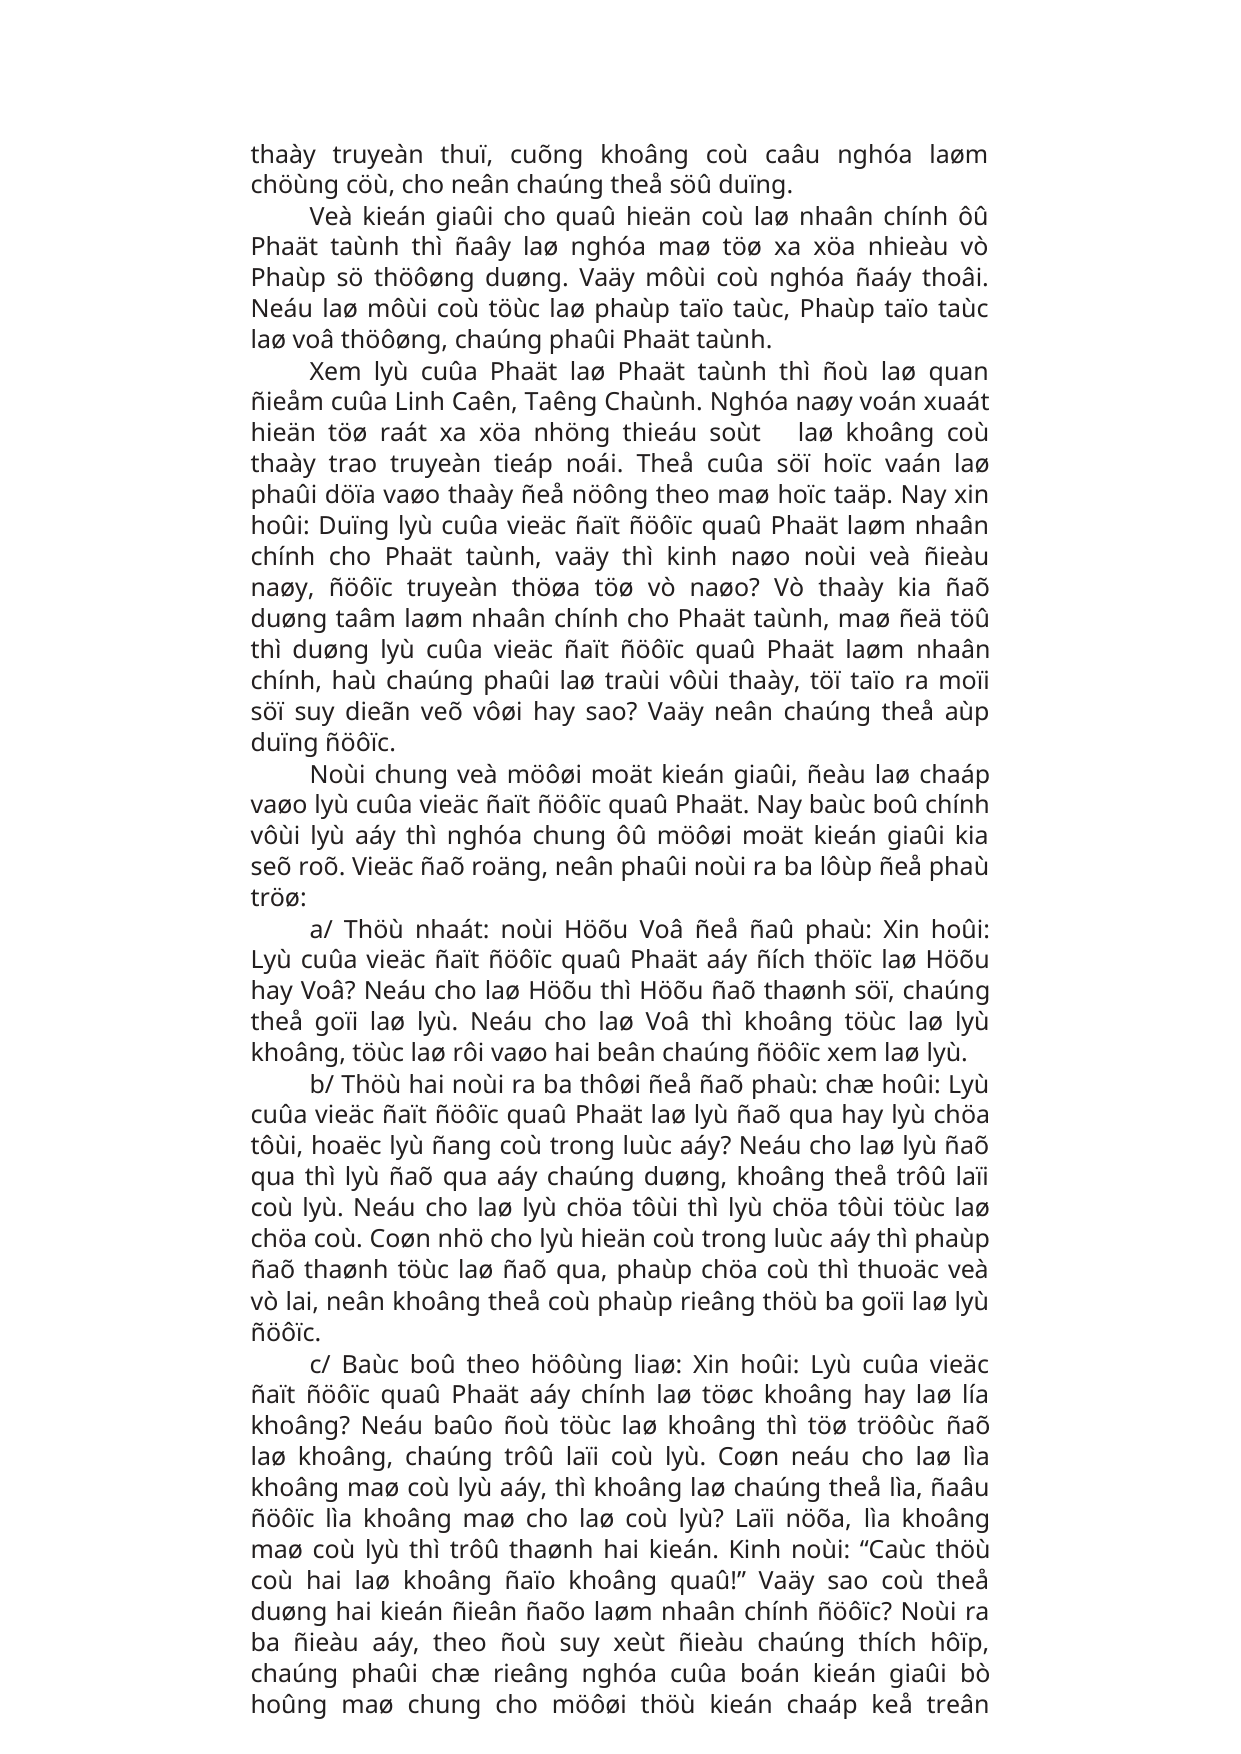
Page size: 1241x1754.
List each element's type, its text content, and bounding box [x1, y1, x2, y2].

text b/ Thöù hai noùi ra ba thôøi ñeå ñaõ phaù: chæ hoûi: Lyù cuûa vieäc ñaït ñöôïc quaû Phaät laø lyù ñaõ qua hay lyù chöa tôùi, hoaëc lyù ñang coù trong luùc aáy? Neáu cho laø lyù ñaõ qua thì lyù ñaõ qua aáy chaúng duøng, khoâng theå trôû laïi coù lyù. Neáu cho laø lyù chöa tôùi thì lyù chöa tôùi töùc laø chöa coù. Coøn nhö cho lyù hieän coù trong luùc aáy thì phaùp ñaõ thaønh töùc laø ñaõ qua, phaùp chöa coù thì thuoäc veà vò lai, neân khoâng theå coù phaùp rieâng thöù ba goïi laø lyù ñöôïc. [250, 1069, 990, 1348]
text Veà kieán giaûi cho quaû hieän coù laø nhaân chính ôû Phaät taùnh thì ñaây laø nghóa maø töø xa xöa nhieàu vò Phaùp sö thöôøng duøng. Vaäy môùi coù nghóa ñaáy thoâi. Neáu laø môùi coù töùc laø phaùp taïo taùc, Phaùp taïo taùc laø voâ thöôøng, chaúng phaûi Phaät taùnh. [250, 200, 990, 355]
text a/ Thöù nhaát: noùi Höõu Voâ ñeå ñaû phaù: Xin hoûi: Lyù cuûa vieäc ñaït ñöôïc quaû Phaät aáy ñích thöïc laø Höõu hay Voâ? Neáu cho laø Höõu thì Höõu ñaõ thaønh söï, chaúng theå goïi laø lyù. Neáu cho laø Voâ thì khoâng töùc laø lyù khoâng, töùc laø rôi vaøo hai beân chaúng ñöôïc xem laø lyù. [250, 914, 990, 1069]
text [250, 1348, 990, 1721]
text Noùi chung veà möôøi moät kieán giaûi, ñeàu laø chaáp vaøo lyù cuûa vieäc ñaït ñöôïc quaû Phaät. Nay baùc boû chính vôùi lyù aáy thì nghóa chung ôû möôøi moät kieán giaûi kia seõ roõ. Vieäc ñaõ roäng, neân phaûi noùi ra ba lôùp ñeå phaù tröø: [250, 759, 990, 914]
text thaày truyeàn thuï, cuõng khoâng coù caâu nghóa laøm chöùng cöù, cho neân chaúng theå söû duïng. [250, 138, 988, 200]
text Xem lyù cuûa Phaät laø Phaät taùnh thì ñoù laø quan ñieåm cuûa Linh Caên, Taêng Chaùnh. Nghóa naøy voán xuaát hieän töø raát xa xöa nhöng thieáu soùt laø khoâng coù thaày trao truyeàn tieáp noái. Theå cuûa söï hoïc vaán laø phaûi döïa vaøo thaày ñeå nöông theo maø hoïc taäp. Nay xin hoûi: Duïng lyù cuûa vieäc ñaït ñöôïc quaû Phaät laøm nhaân chính cho Phaät taùnh, vaäy thì kinh naøo noùi veà ñieàu naøy, ñöôïc truyeàn thöøa töø vò naøo? Vò thaày kia ñaõ duøng taâm laøm nhaân chính cho Phaät taùnh, maø ñeä töû thì duøng lyù cuûa vieäc ñaït ñöôïc quaû Phaät laøm nhaân chính, haù chaúng phaûi laø traùi vôùi thaày, töï taïo ra moïi söï suy dieãn veõ vôøi hay sao? Vaäy neân chaúng theå aùp duïng ñöôïc. [250, 355, 990, 759]
